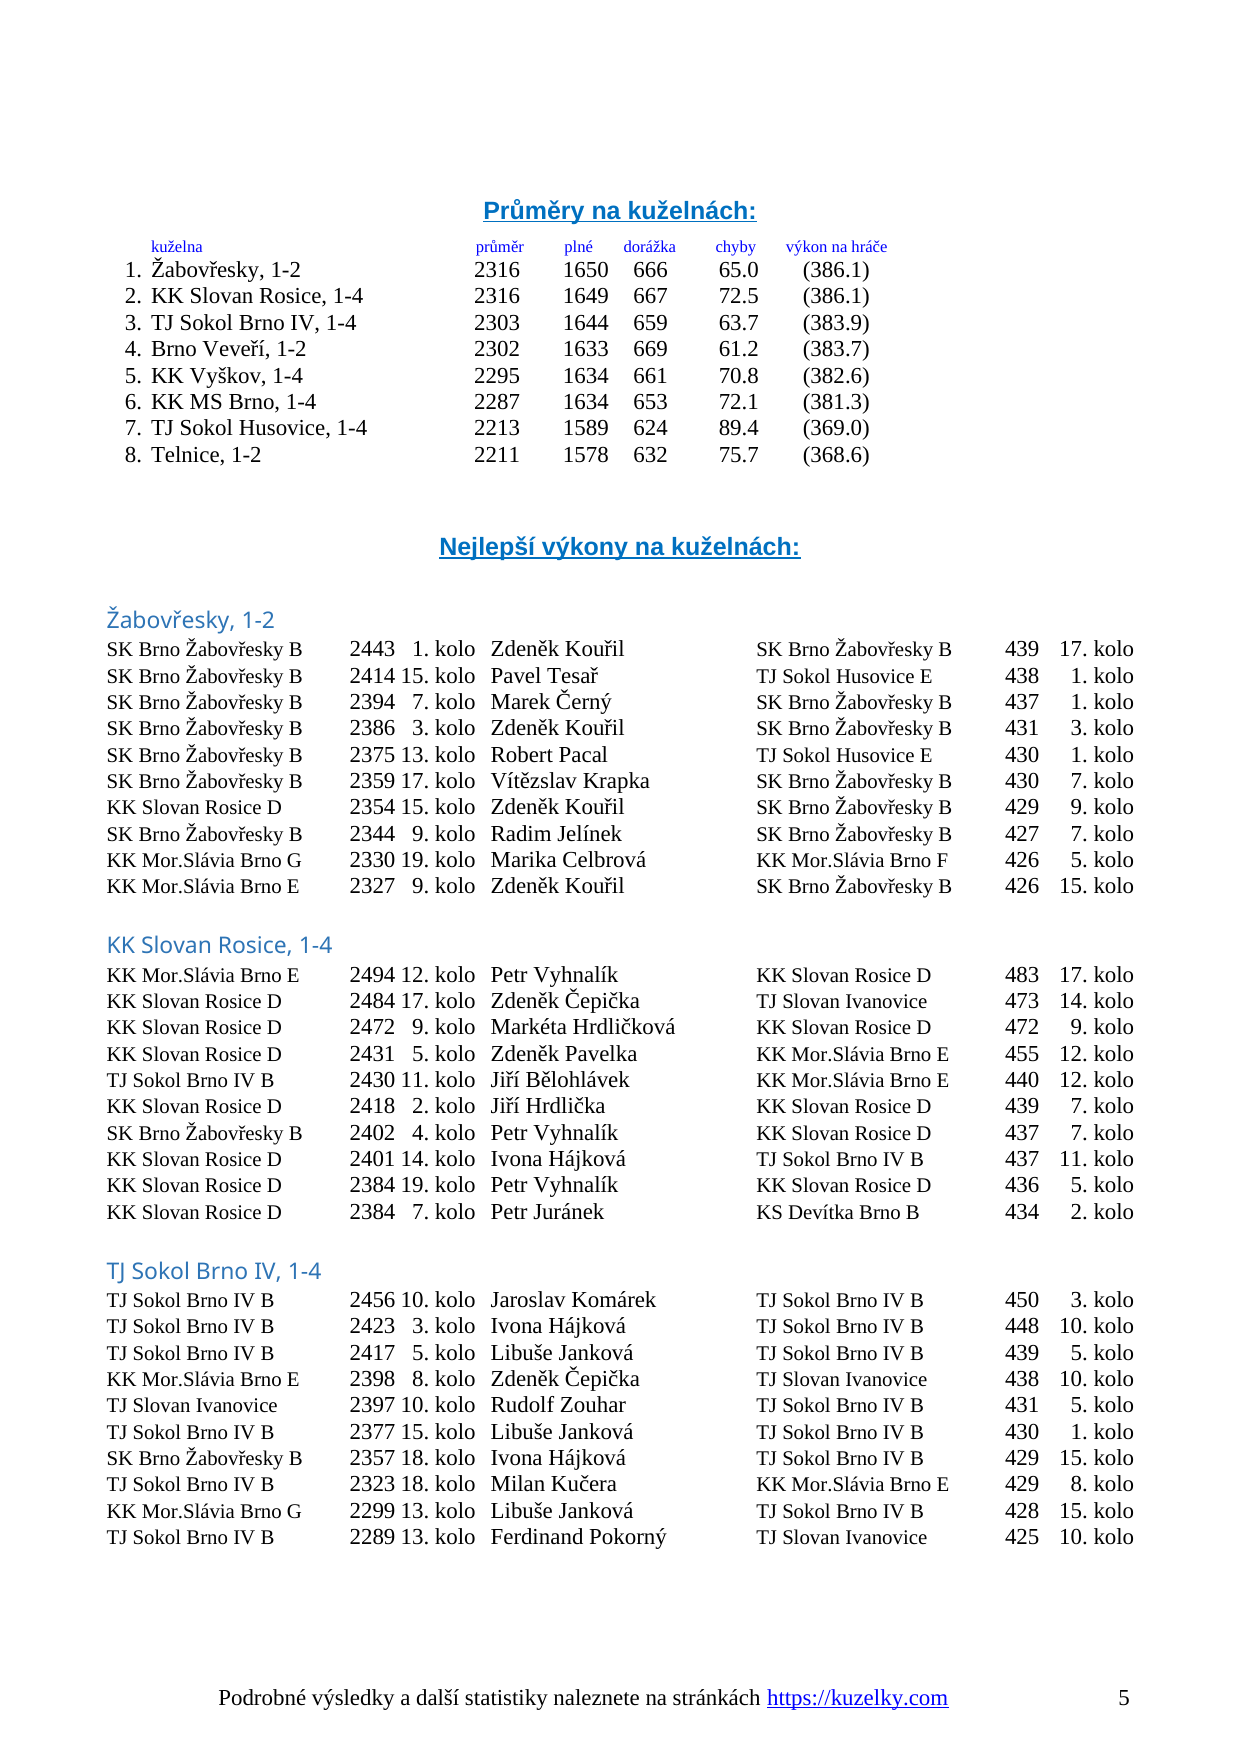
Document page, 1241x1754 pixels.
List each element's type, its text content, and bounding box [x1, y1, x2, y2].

text KK Slovan Rosice D 2384 19. kolo Petr Vyhnalík KK Slovan Rosice D 436 5. kolo [106, 1171, 1134, 1198]
text 7. TJ Sokol Husovice, 1-4 2213 1589 624 89.4 (369.0) [106, 414, 1134, 441]
text Nejlepší výkony na kuželnách: [94, 532, 1145, 561]
text 5. KK Vyškov, 1-4 2295 1634 661 70.8 (382.6) [106, 362, 1134, 388]
text Průměry na kuželnách: [94, 196, 1145, 224]
text SK Brno Žabovřesky B 2344 9. kolo Radim Jelínek SK Brno Žabovřesky B 427 7. kolo [106, 820, 1134, 846]
text KK Slovan Rosice D 2354 15. kolo Zdeněk Kouřil SK Brno Žabovřesky B 429 9. kolo [106, 793, 1134, 820]
text SK Brno Žabovřesky B 2394 7. kolo Marek Černý SK Brno Žabovřesky B 437 1. kolo [106, 688, 1134, 714]
subtitle KK Slovan Rosice, 1-4 [106, 929, 1134, 961]
text kuželna průměr plné dorážka chyby výkon na hráče [106, 237, 1134, 256]
text SK Brno Žabovřesky B 2357 18. kolo Ivona Hájková TJ Sokol Brno IV B 429 15. kolo [106, 1444, 1134, 1470]
text KK Mor.Slávia Brno E 2398 8. kolo Zdeněk Čepička TJ Slovan Ivanovice 438 10. kolo [106, 1365, 1134, 1391]
text TJ Sokol Brno IV B 2423 3. kolo Ivona Hájková TJ Sokol Brno IV B 448 10. kolo [106, 1312, 1134, 1339]
text SK Brno Žabovřesky B 2375 13. kolo Robert Pacal TJ Sokol Husovice E 430 1. kolo [106, 741, 1134, 767]
text TJ Sokol Brno IV B 2323 18. kolo Milan Kučera KK Mor.Slávia Brno E 429 8. kolo [106, 1470, 1134, 1497]
text KK Mor.Slávia Brno E 2494 12. kolo Petr Vyhnalík KK Slovan Rosice D 483 17. kolo [106, 961, 1134, 987]
text KK Mor.Slávia Brno G 2299 13. kolo Libuše Janková TJ Sokol Brno IV B 428 15. kolo [106, 1497, 1134, 1523]
text SK Brno Žabovřesky B 2443 1. kolo Zdeněk Kouřil SK Brno Žabovřesky B 439 17. kolo [106, 635, 1134, 662]
subtitle TJ Sokol Brno IV, 1-4 [106, 1255, 1134, 1286]
text TJ Slovan Ivanovice 2397 10. kolo Rudolf Zouhar TJ Sokol Brno IV B 431 5. kolo [106, 1391, 1134, 1418]
text SK Brno Žabovřesky B 2359 17. kolo Vítězslav Krapka SK Brno Žabovřesky B 430 7. kolo [106, 767, 1134, 793]
text TJ Sokol Brno IV B 2417 5. kolo Libuše Janková TJ Sokol Brno IV B 439 5. kolo [106, 1339, 1134, 1365]
text KK Mor.Slávia Brno G 2330 19. kolo Marika Celbrová KK Mor.Slávia Brno F 426 5. kolo [106, 846, 1134, 872]
text 3. TJ Sokol Brno IV, 1-4 2303 1644 659 63.7 (383.9) [106, 309, 1134, 335]
text 4. Brno Veveří, 1-2 2302 1633 669 61.2 (383.7) [106, 335, 1134, 362]
text SK Brno Žabovřesky B 2402 4. kolo Petr Vyhnalík KK Slovan Rosice D 437 7. kolo [106, 1119, 1134, 1145]
text TJ Sokol Brno IV B 2289 13. kolo Ferdinand Pokorný TJ Slovan Ivanovice 425 10. kolo [106, 1523, 1134, 1549]
text 6. KK MS Brno, 1-4 2287 1634 653 72.1 (381.3) [106, 388, 1134, 414]
text SK Brno Žabovřesky B 2386 3. kolo Zdeněk Kouřil SK Brno Žabovřesky B 431 3. kolo [106, 714, 1134, 741]
subtitle Žabovřesky, 1-2 [106, 604, 1134, 635]
text TJ Sokol Brno IV B 2456 10. kolo Jaroslav Komárek TJ Sokol Brno IV B 450 3. kolo [106, 1286, 1134, 1312]
text TJ Sokol Brno IV B 2430 11. kolo Jiří Bělohlávek KK Mor.Slávia Brno E 440 12. kolo [106, 1066, 1134, 1092]
text SK Brno Žabovřesky B 2414 15. kolo Pavel Tesař TJ Sokol Husovice E 438 1. kolo [106, 662, 1134, 688]
text KK Slovan Rosice D 2418 2. kolo Jiří Hrdlička KK Slovan Rosice D 439 7. kolo [106, 1092, 1134, 1119]
text KK Mor.Slávia Brno E 2327 9. kolo Zdeněk Kouřil SK Brno Žabovřesky B 426 15. kolo [106, 872, 1134, 899]
text KK Slovan Rosice D 2401 14. kolo Ivona Hájková TJ Sokol Brno IV B 437 11. kolo [106, 1145, 1134, 1171]
text KK Slovan Rosice D 2384 7. kolo Petr Juránek KS Devítka Brno B 434 2. kolo [106, 1198, 1134, 1224]
text 1. Žabovřesky, 1-2 2316 1650 666 65.0 (386.1) [106, 256, 1134, 283]
text KK Slovan Rosice D 2472 9. kolo Markéta Hrdličková KK Slovan Rosice D 472 9. kolo [106, 1013, 1134, 1040]
text KK Slovan Rosice D 2431 5. kolo Zdeněk Pavelka KK Mor.Slávia Brno E 455 12. kolo [106, 1040, 1134, 1066]
text 2. KK Slovan Rosice, 1-4 2316 1649 667 72.5 (386.1) [106, 283, 1134, 309]
text 8. Telnice, 1-2 2211 1578 632 75.7 (368.6) [106, 441, 1134, 467]
text KK Slovan Rosice D 2484 17. kolo Zdeněk Čepička TJ Slovan Ivanovice 473 14. kolo [106, 987, 1134, 1013]
text TJ Sokol Brno IV B 2377 15. kolo Libuše Janková TJ Sokol Brno IV B 430 1. kolo [106, 1418, 1134, 1444]
